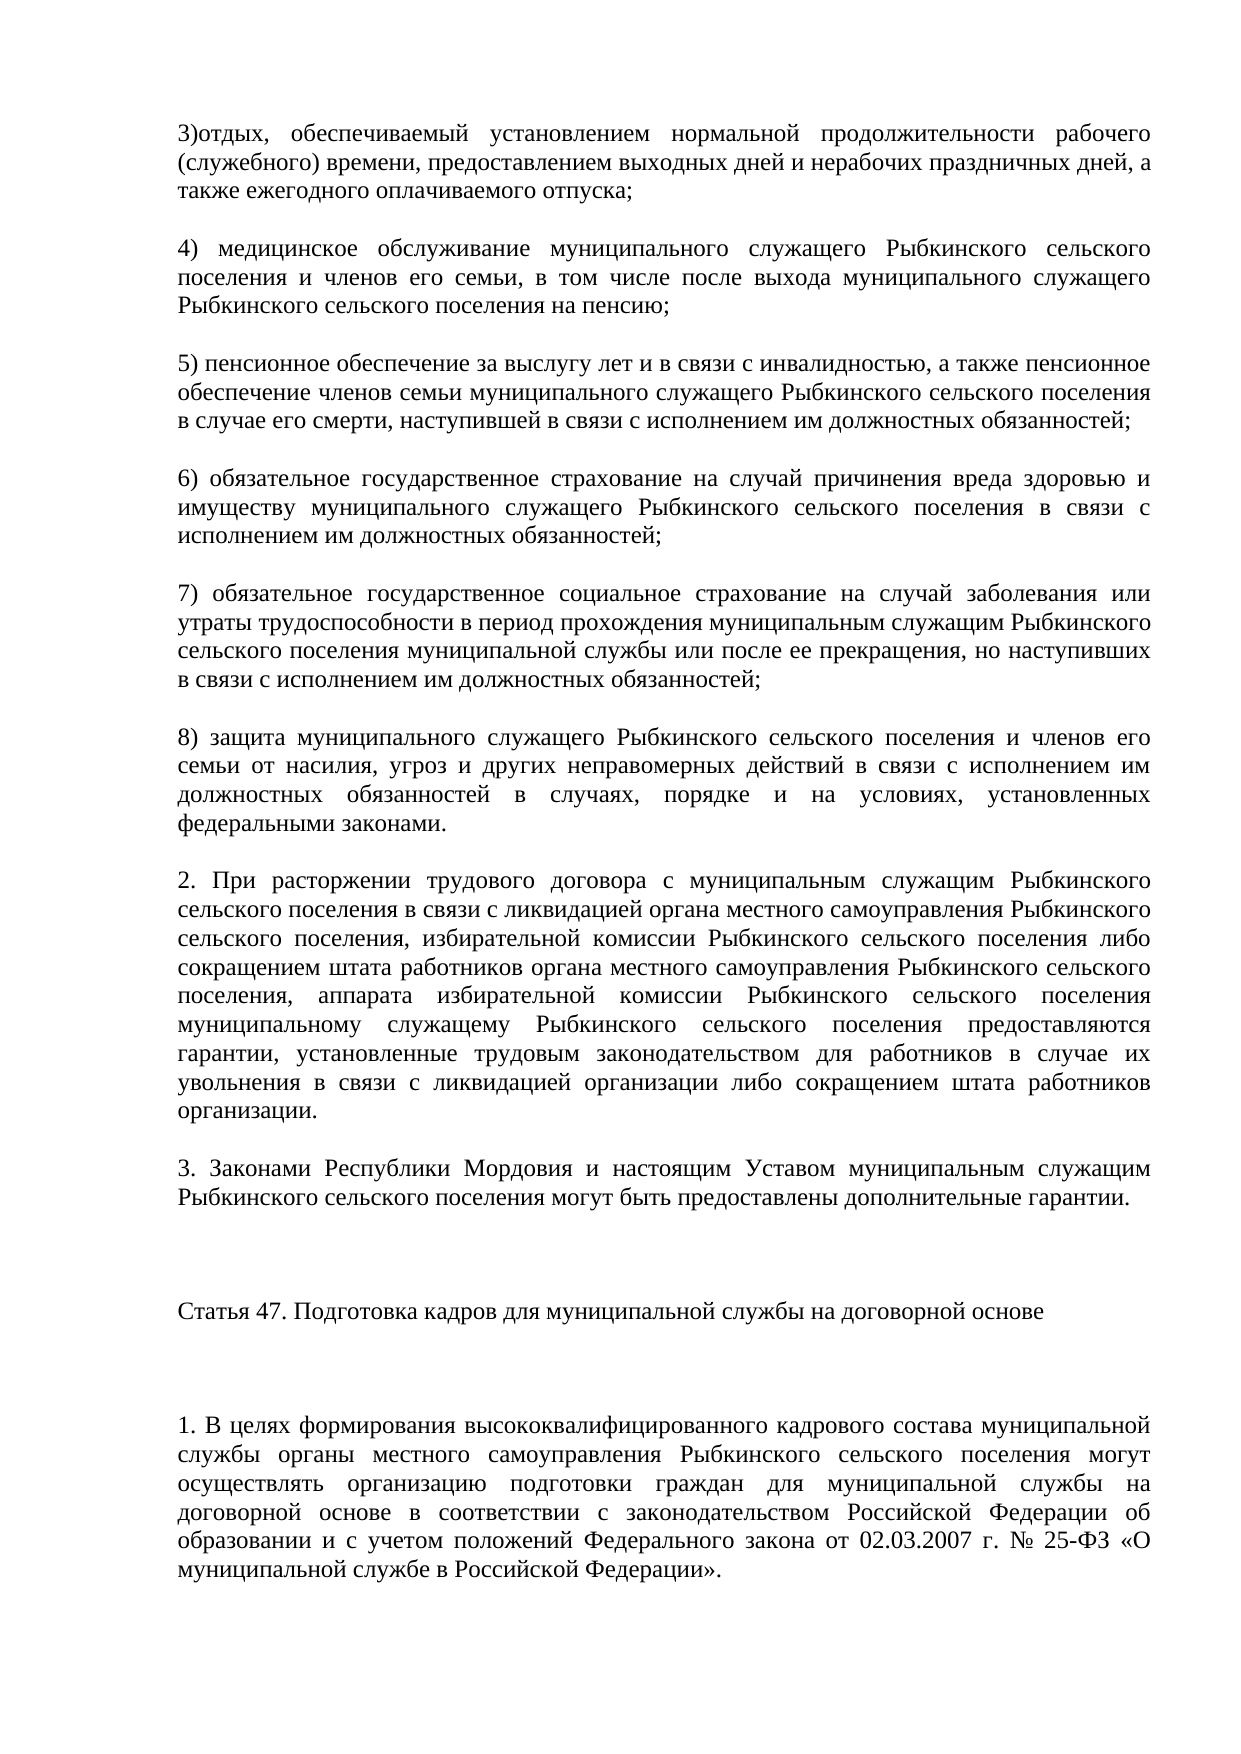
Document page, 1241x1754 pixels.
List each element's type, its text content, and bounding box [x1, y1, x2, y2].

text 8) защита муниципального служащего Рыбкинского сельского поселения и членов его семьи от насилия, угроз и других неправомерных действий в связи с исполнением им должностных обязанностей в случаях, порядке и на условиях, установленных федеральными законами. [177, 722, 1152, 837]
text 5) пенсионное обеспечение за выслугу лет и в связи с инвалидностью, а также пенсионное обеспечение членов семьи муниципального служащего Рыбкинского сельского поселения в случае его смерти, наступившей в связи с исполнением им должностных обязанностей; [177, 348, 1152, 434]
text 1. В целях формирования высококвалифицированного кадрового состава муниципальной службы органы местного самоуправления Рыбкинского сельского поселения могут осуществлять организацию подготовки граждан для муниципальной службы на договорной основе в соответствии с законодательством Российской Федерации об образовании и с учетом положений Федерального закона от 02.03.2007 г. № 25-ФЗ «О муниципальной службе в Российской Федерации». [177, 1410, 1152, 1583]
text 6) обязательное государственное страхование на случай причинения вреда здоровью и имуществу муниципального служащего Рыбкинского сельского поселения в связи с исполнением им должностных обязанностей; [177, 463, 1152, 549]
text 3. Законами Республики Мордовия и настоящим Уставом муниципальным служащим Рыбкинского сельского поселения могут быть предоставлены дополнительные гарантии. [177, 1153, 1152, 1211]
text 4) медицинское обслуживание муниципального служащего Рыбкинского сельского поселения и членов его семьи, в том числе после выхода муниципального служащего Рыбкинского сельского поселения на пенсию; [177, 233, 1152, 319]
text 3)отдых, обеспечиваемый установлением нормальной продолжительности рабочего (служебного) времени, предоставлением выходных дней и нерабочих праздничных дней, а также ежегодного оплачиваемого отпуска; [177, 118, 1152, 204]
text 2. При расторжении трудового договора с муниципальным служащим Рыбкинского сельского поселения в связи с ликвидацией органа местного самоуправления Рыбкинского сельского поселения, избирательной комиссии Рыбкинского сельского поселения либо сокращением штата работников органа местного самоуправления Рыбкинского сельского поселения, аппарата избирательной комиссии Рыбкинского сельского поселения муниципальному служащему Рыбкинского сельского поселения предоставляются гарантии, установленные трудовым законодательством для работников в случае их увольнения в связи с ликвидацией организации либо сокращением штата работников организации. [177, 866, 1152, 1124]
text 7) обязательное государственное социальное страхование на случай заболевания или утраты трудоспособности в период прохождения муниципальным служащим Рыбкинского сельского поселения муниципальной службы или после ее прекращения, но наступивших в связи с исполнением им должностных обязанностей; [177, 578, 1152, 693]
text Статья 47. Подготовка кадров для муниципальной службы на договорной основе [177, 1296, 1152, 1325]
